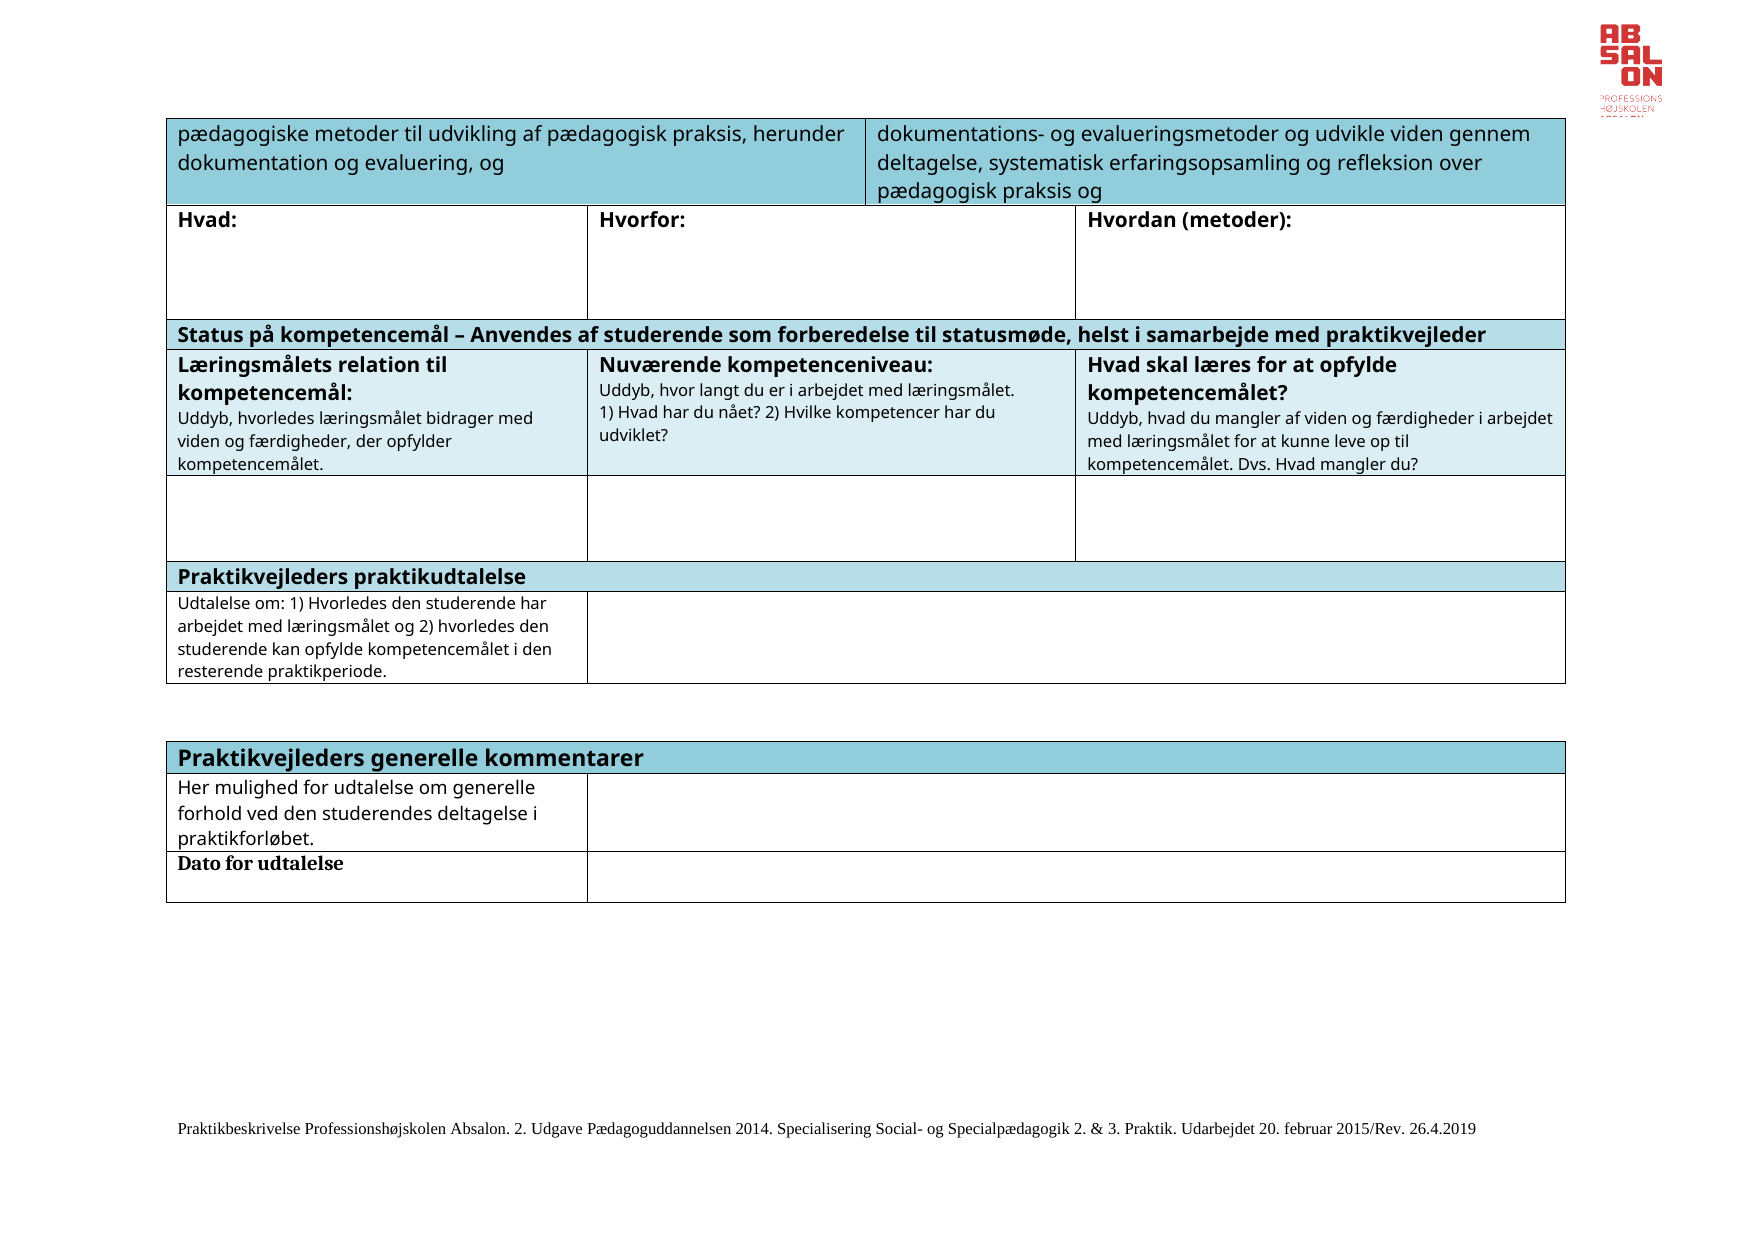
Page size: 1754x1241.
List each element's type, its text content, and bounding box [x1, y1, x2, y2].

table_cell Hvordan (metoder): [1076, 206, 1565, 319]
table_cell Udtalelse om: 1) Hvorledes den studerende har arbejdet med læringsmålet og 2) hvorledes den studerende kan opfylde kompetencemålet i den resterende praktikperiode. [167, 592, 587, 682]
table_header Praktikvejleders generelle kommentarer [167, 742, 1565, 773]
table_cell [167, 476, 587, 561]
table_cell Hvorfor: [588, 206, 1075, 319]
table_cell [1076, 476, 1565, 561]
table_cell [588, 774, 1565, 851]
table_cell Status på kompetencemål – Anvendes af studerende som forberedelse til statusmøde, helst i samarbejde med praktikvejleder [167, 320, 1565, 349]
table_cell Læringsmålets relation til kompetencemål: Uddyb, hvorledes læringsmålet bidrager med viden og færdigheder, der opfylder kompetencemålet. [167, 350, 587, 475]
table_cell Hvad skal læres for at opfylde kompetencemålet? Uddyb, hvad du mangler af viden og færdigheder i arbejdet med læringsmålet for at kunne leve op til kompetencemålet. Dvs. Hvad mangler du? [1076, 350, 1565, 475]
table_cell Her mulighed for udtalelse om generelle forhold ved den studerendes deltagelse i praktikforløbet. [167, 774, 587, 851]
table_cell Dato for udtalelse [167, 852, 587, 902]
table_cell Nuværende kompetenceniveau: Uddyb, hvor langt du er i arbejdet med læringsmålet. 1) Hvad har du nået? 2) Hvilke kompetencer har du udviklet? [588, 350, 1075, 475]
picture [1600, 24, 1663, 117]
table_cell [588, 476, 1075, 561]
table_cell Hvad: [167, 206, 587, 319]
table_cell [588, 592, 1565, 682]
table_cell Praktikvejleders praktikudtalelse [167, 562, 1565, 591]
table_cell [588, 852, 1565, 902]
